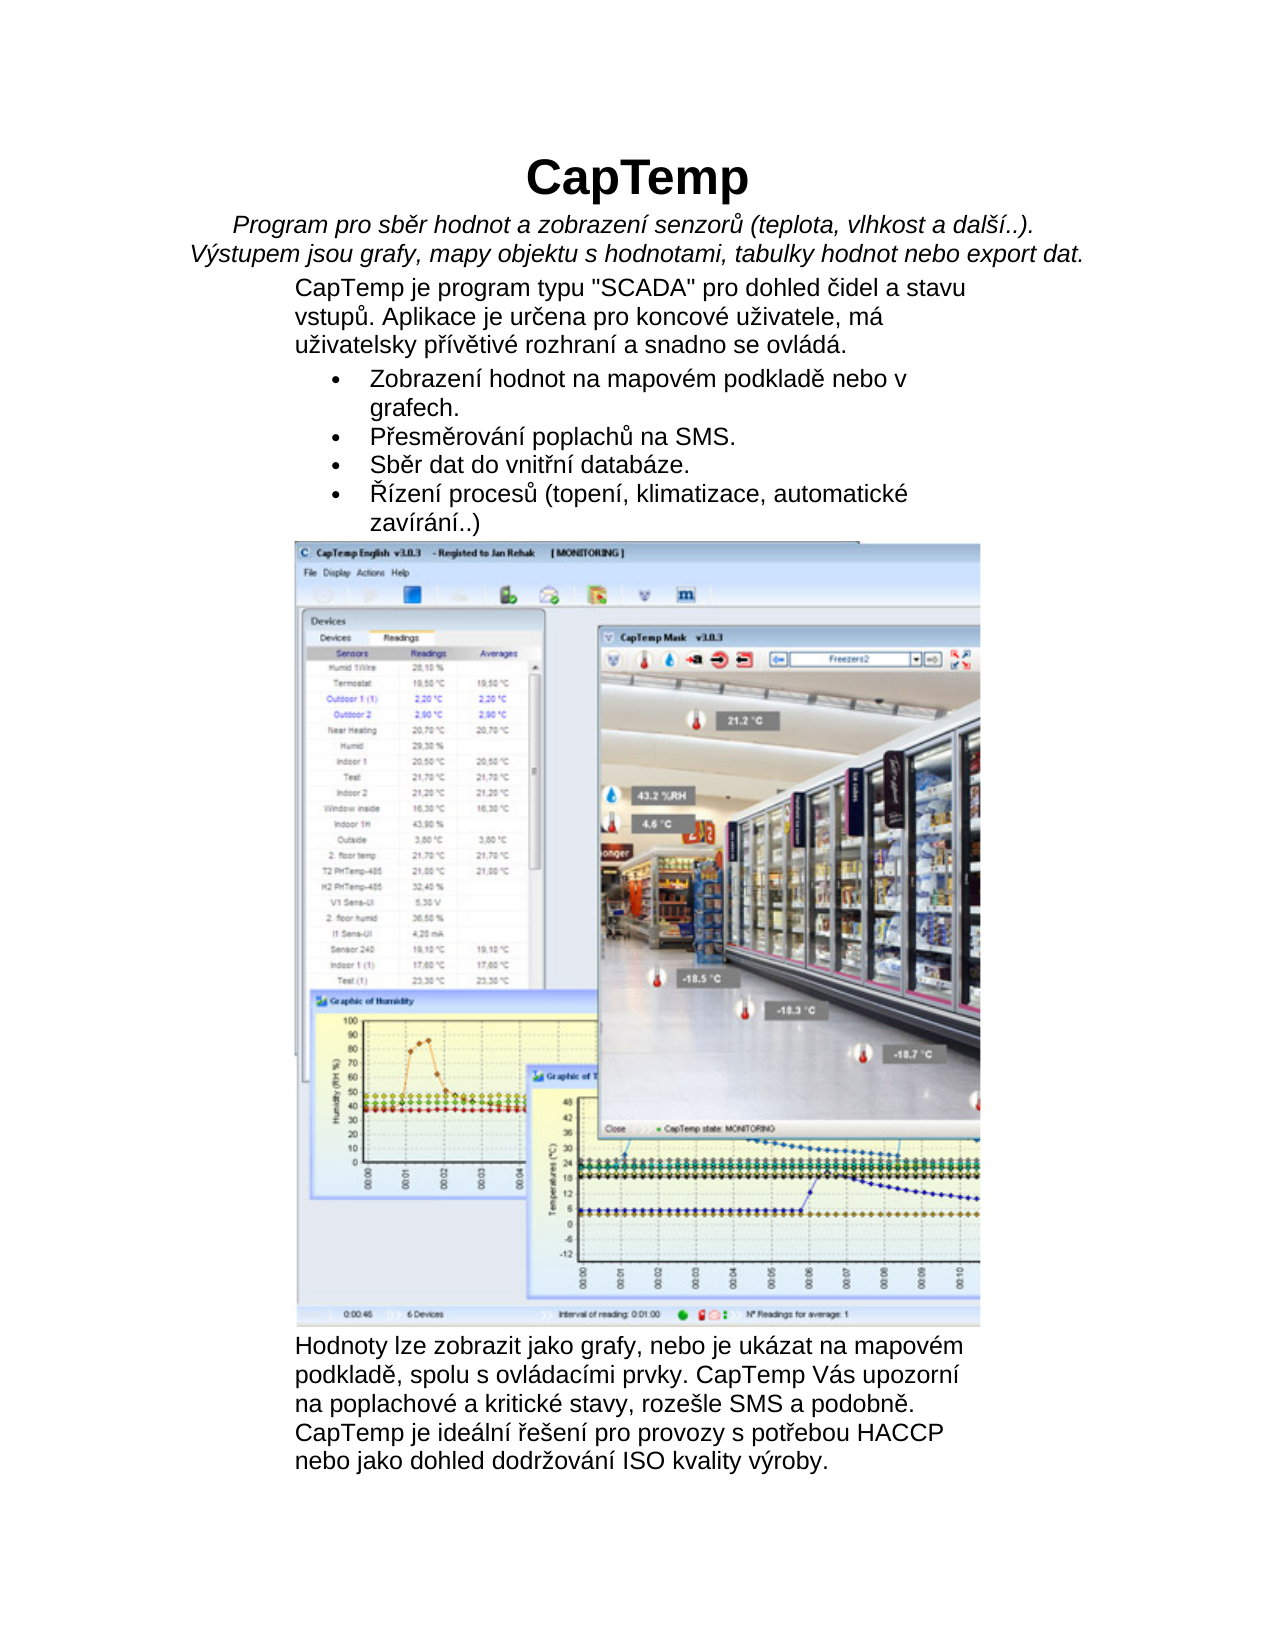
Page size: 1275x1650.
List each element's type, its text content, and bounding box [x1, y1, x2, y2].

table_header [295, 1327, 980, 1480]
subtitle CapTemp [148, 148, 1127, 205]
text Program pro sběr hodnot a zobrazení senzorů (teplota, vlhkost a další..). Výstupem jsou grafy, mapy objektu s hodnotami, tabulky hodnot nebo export dat. [148, 210, 1127, 268]
picture [294, 541, 981, 1327]
